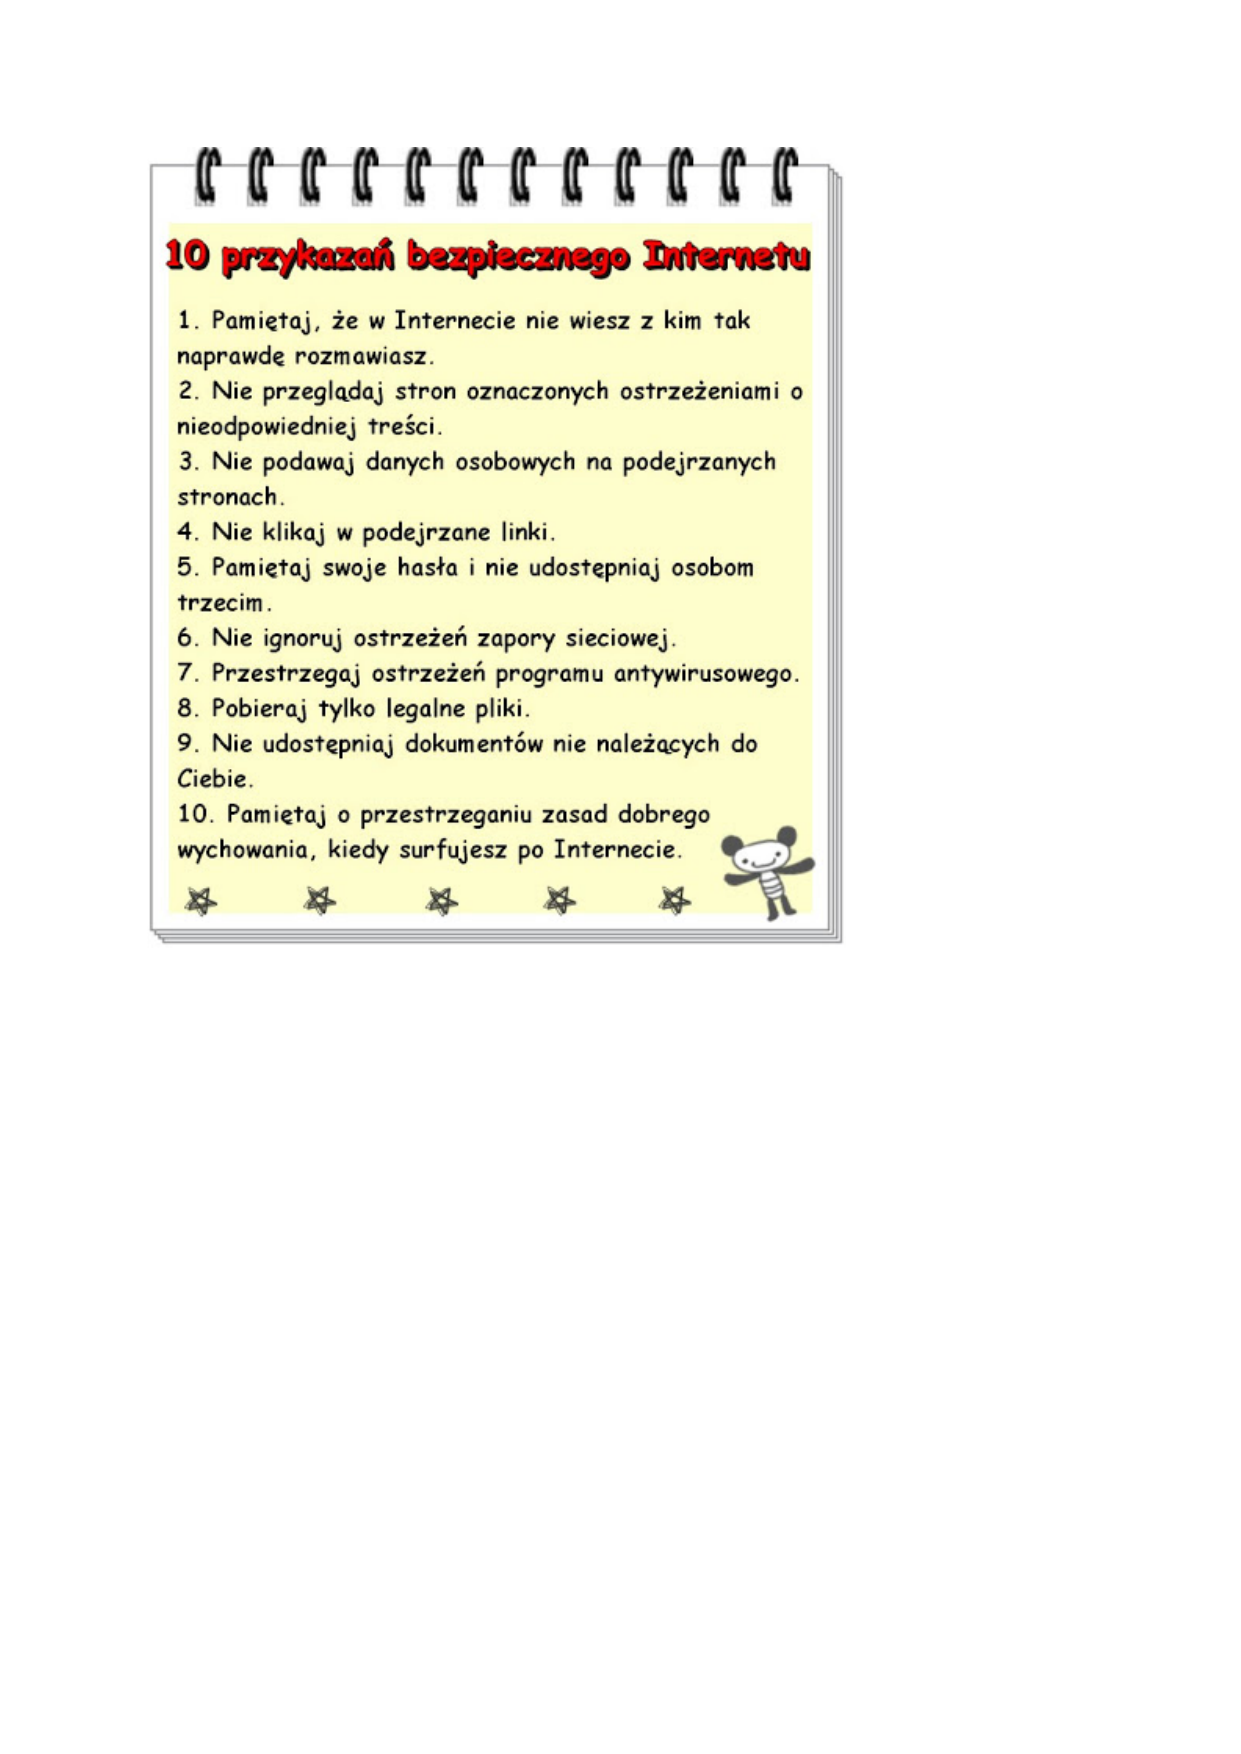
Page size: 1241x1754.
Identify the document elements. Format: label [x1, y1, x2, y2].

picture [147, 147, 847, 948]
